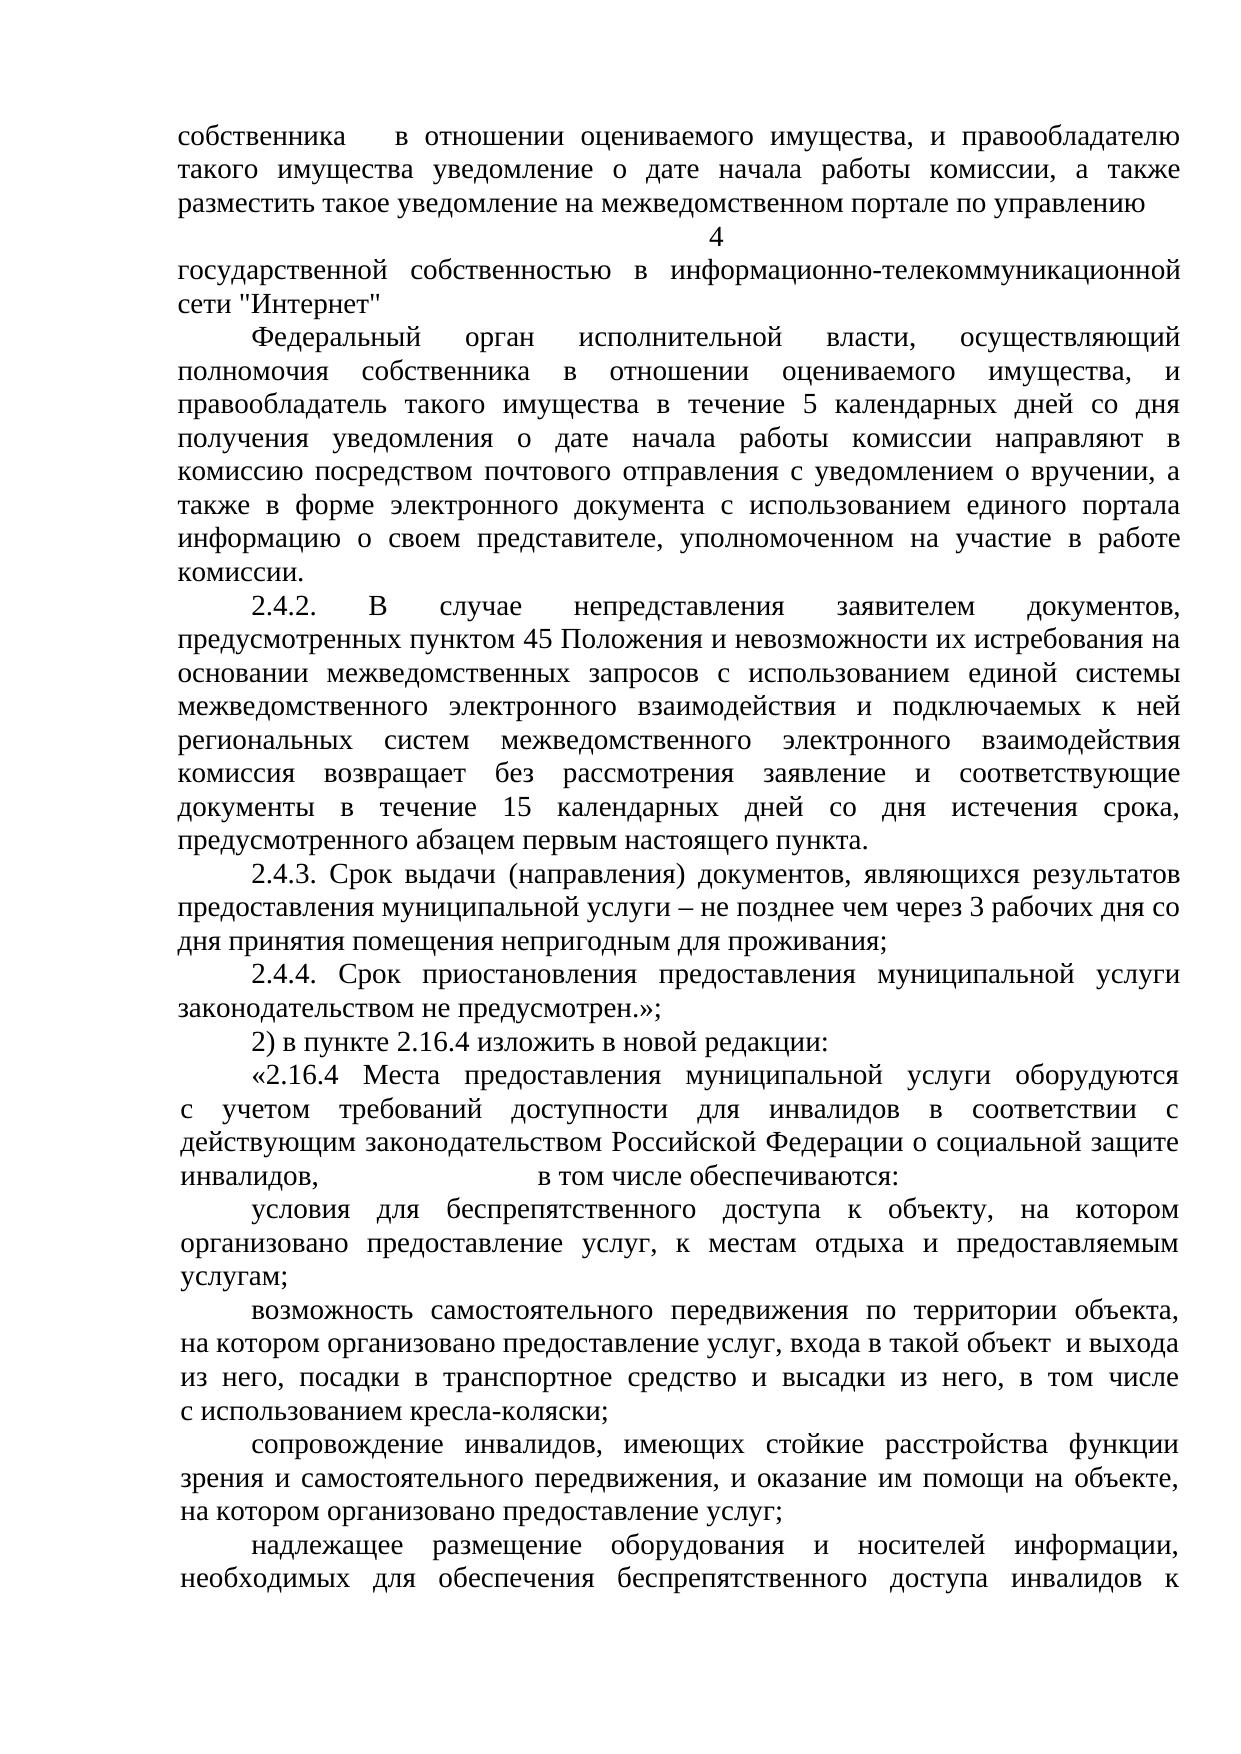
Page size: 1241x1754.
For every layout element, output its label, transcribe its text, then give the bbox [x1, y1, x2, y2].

text 2) в пункте 2.16.4 изложить в новой редакции: [180, 1024, 1180, 1057]
text «2.16.4 Места предоставления муниципальной услуги оборудуются с учетом требований доступности для инвалидов в соответствии с действующим законодательством Российской Федерации о социальной защите инвалидов, в том числе обеспечиваются: [180, 1057, 1180, 1191]
text 4 [177, 219, 1181, 252]
text 2.4.2. В случае непредставления заявителем документов, предусмотренных пунктом 45 Положения и невозможности их истребования на основании межведомственных запросов с использованием единой системы межведомственного электронного взаимодействия и подключаемых к ней региональных систем межведомственного электронного взаимодействия комиссия возвращает без рассмотрения заявление и соответствующие документы в течение 15 календарных дней со дня истечения срока, предусмотренного абзацем первым настоящего пункта. [177, 588, 1181, 856]
text условия для беспрепятственного доступа к объекту, на котором организовано предоставление услуг, к местам отдыха и предоставляемым услугам; [180, 1191, 1180, 1292]
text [180, 1527, 1180, 1594]
text государственной собственностью в информационно-телекоммуникационной сети "Интернет" [177, 252, 1181, 319]
text Федеральный орган исполнительной власти, осуществляющий полномочия собственника в отношении оцениваемого имущества, и правообладатель такого имущества в течение 5 календарных дней со дня получения уведомления о дате начала работы комиссии направляют в комиссию посредством почтового отправления с уведомлением о вручении, а также в форме электронного документа с использованием единого портала информацию о своем представителе, уполномоченном на участие в работе комиссии. [177, 319, 1181, 588]
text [177, 118, 1181, 219]
text возможность самостоятельного передвижения по территории объекта, на котором организовано предоставление услуг, входа в такой объект и выхода из него, посадки в транспортное средство и высадки из него, в том числе с использованием кресла-коляски; [180, 1292, 1180, 1426]
text 2.4.4. Срок приостановления предоставления муниципальной услуги законодательством не предусмотрен.»; [177, 957, 1181, 1024]
text сопровождение инвалидов, имеющих стойкие расстройства функции зрения и самостоятельного передвижения, и оказание им помощи на объекте, на котором организовано предоставление услуг; [180, 1426, 1180, 1527]
text 2.4.3. Срок выдачи (направления) документов, являющихся результатов предоставления муниципальной услуги – не позднее чем через 3 рабочих дня со дня принятия помещения непригодным для проживания; [177, 856, 1181, 957]
